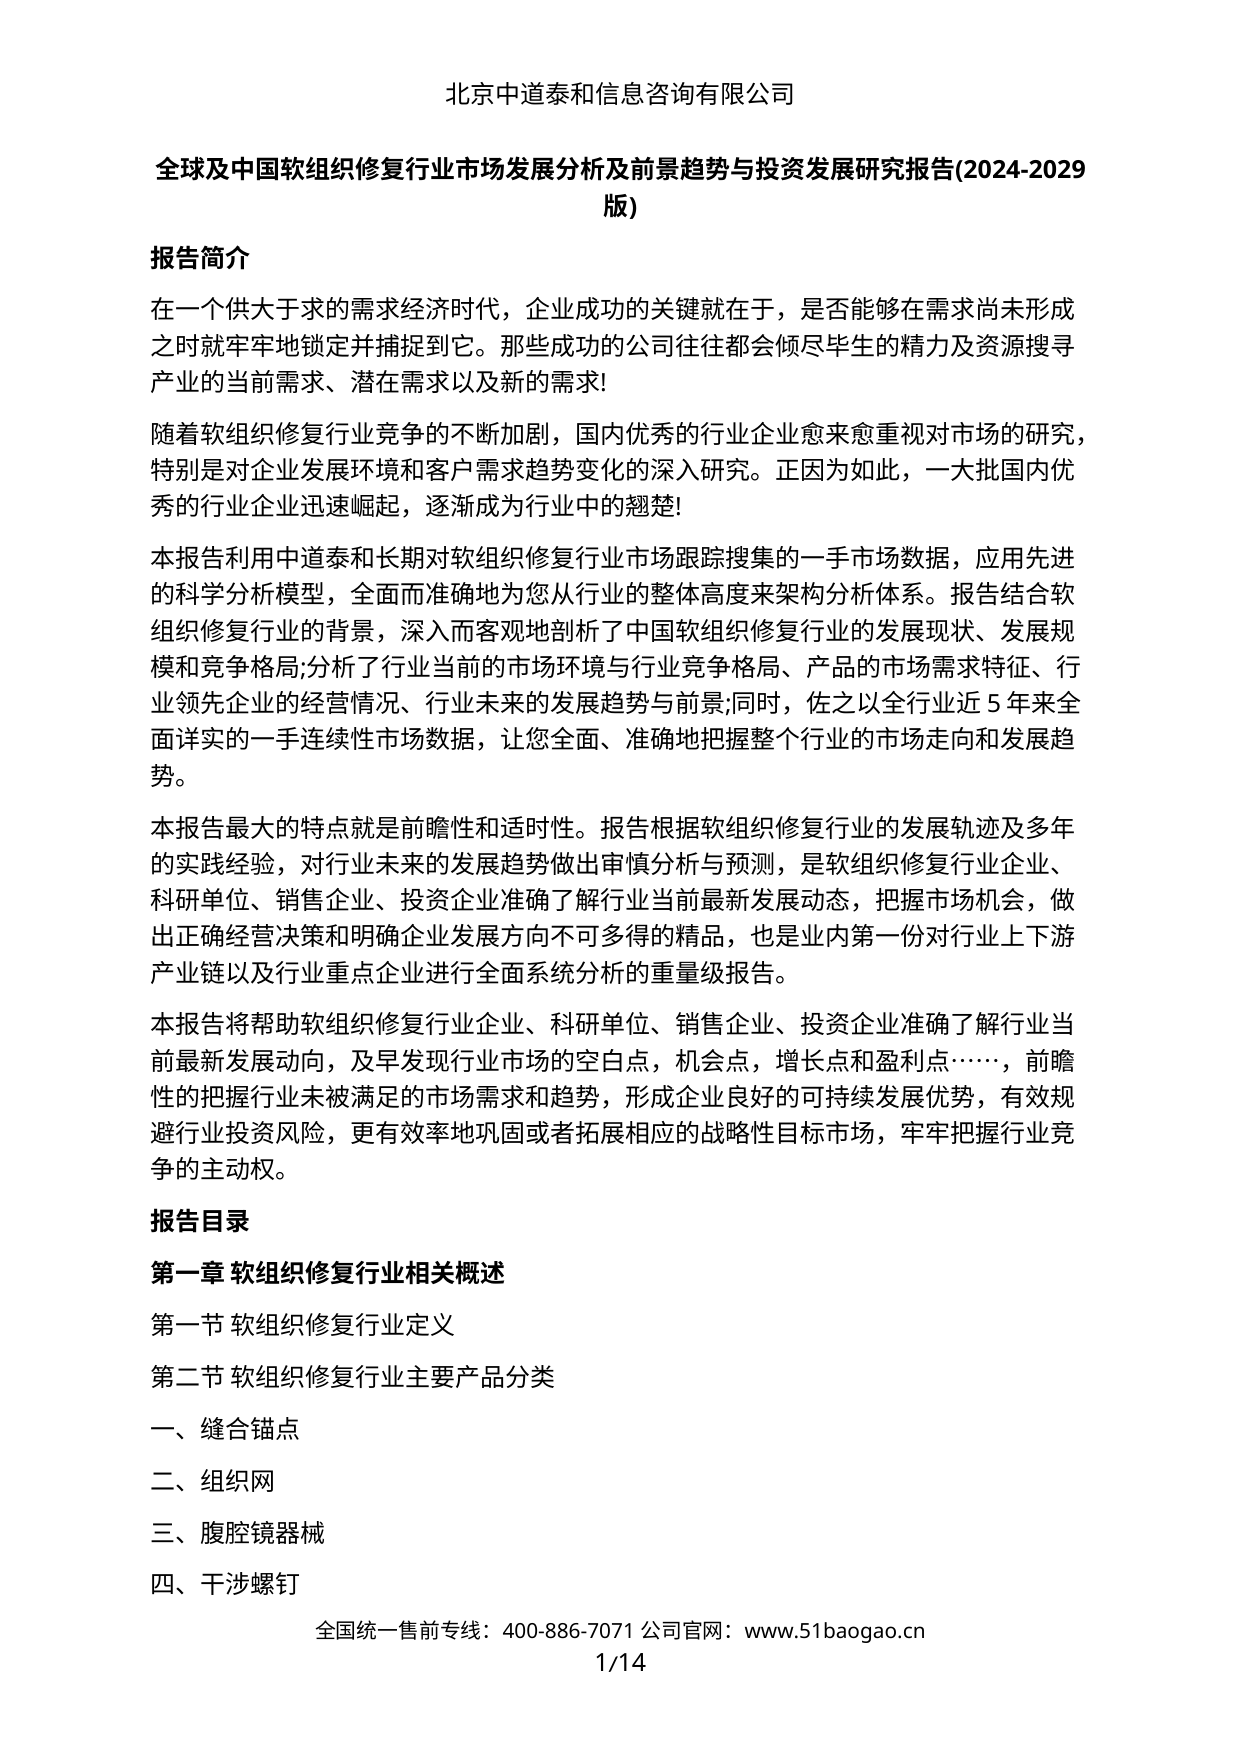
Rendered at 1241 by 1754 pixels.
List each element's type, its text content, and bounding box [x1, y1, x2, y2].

text 本报告最大的特点就是前瞻性和适时性。报告根据软组织修复行业的发展轨迹及多年的实践经验，对行业未来的发展趋势做出审慎分析与预测，是软组织修复行业企业、科研单位、销售企业、投资企业准确了解行业当前最新发展动态，把握市场机会，做出正确经营决策和明确企业发展方向不可多得的精品，也是业内第一份对行业上下游产业链以及行业重点企业进行全面系统分析的重量级报告。 [150, 808, 1090, 989]
text 在一个供大于求的需求经济时代，企业成功的关键就在于，是否能够在需求尚未形成之时就牢牢地锁定并捕捉到它。那些成功的公司往往都会倾尽毕生的精力及资源搜寻产业的当前需求、潜在需求以及新的需求! [150, 290, 1090, 399]
text 报告目录 [150, 1202, 1090, 1238]
text 第一章 软组织修复行业相关概述 [150, 1254, 1090, 1290]
text 全球及中国软组织修复行业市场发展分析及前景趋势与投资发展研究报告(2024-2029版) [150, 150, 1090, 222]
text 四、干涉螺钉 [150, 1565, 1090, 1601]
text 本报告利用中道泰和长期对软组织修复行业市场跟踪搜集的一手市场数据，应用先进的科学分析模型，全面而准确地为您从行业的整体高度来架构分析体系。报告结合软组织修复行业的背景，深入而客观地剖析了中国软组织修复行业的发展现状、发展规模和竞争格局;分析了行业当前的市场环境与行业竞争格局、产品的市场需求特征、行业领先企业的经营情况、行业未来的发展趋势与前景;同时，佐之以全行业近5年来全面详实的一手连续性市场数据，让您全面、准确地把握整个行业的市场走向和发展趋势。 [150, 539, 1090, 792]
text 一、缝合锚点 [150, 1409, 1090, 1446]
text 三、腹腔镜器械 [150, 1513, 1090, 1549]
text 第二节 软组织修复行业主要产品分类 [150, 1357, 1090, 1394]
text 二、组织网 [150, 1461, 1090, 1497]
text 本报告将帮助软组织修复行业企业、科研单位、销售企业、投资企业准确了解行业当前最新发展动向，及早发现行业市场的空白点，机会点，增长点和盈利点……，前瞻性的把握行业未被满足的市场需求和趋势，形成企业良好的可持续发展优势，有效规避行业投资风险，更有效率地巩固或者拓展相应的战略性目标市场，牢牢把握行业竞争的主动权。 [150, 1005, 1090, 1186]
text 第一节 软组织修复行业定义 [150, 1306, 1090, 1342]
text 报告简介 [150, 238, 1090, 274]
text 随着软组织修复行业竞争的不断加剧，国内优秀的行业企业愈来愈重视对市场的研究，特别是对企业发展环境和客户需求趋势变化的深入研究。正因为如此，一大批国内优秀的行业企业迅速崛起，逐渐成为行业中的翘楚! [150, 414, 1090, 523]
